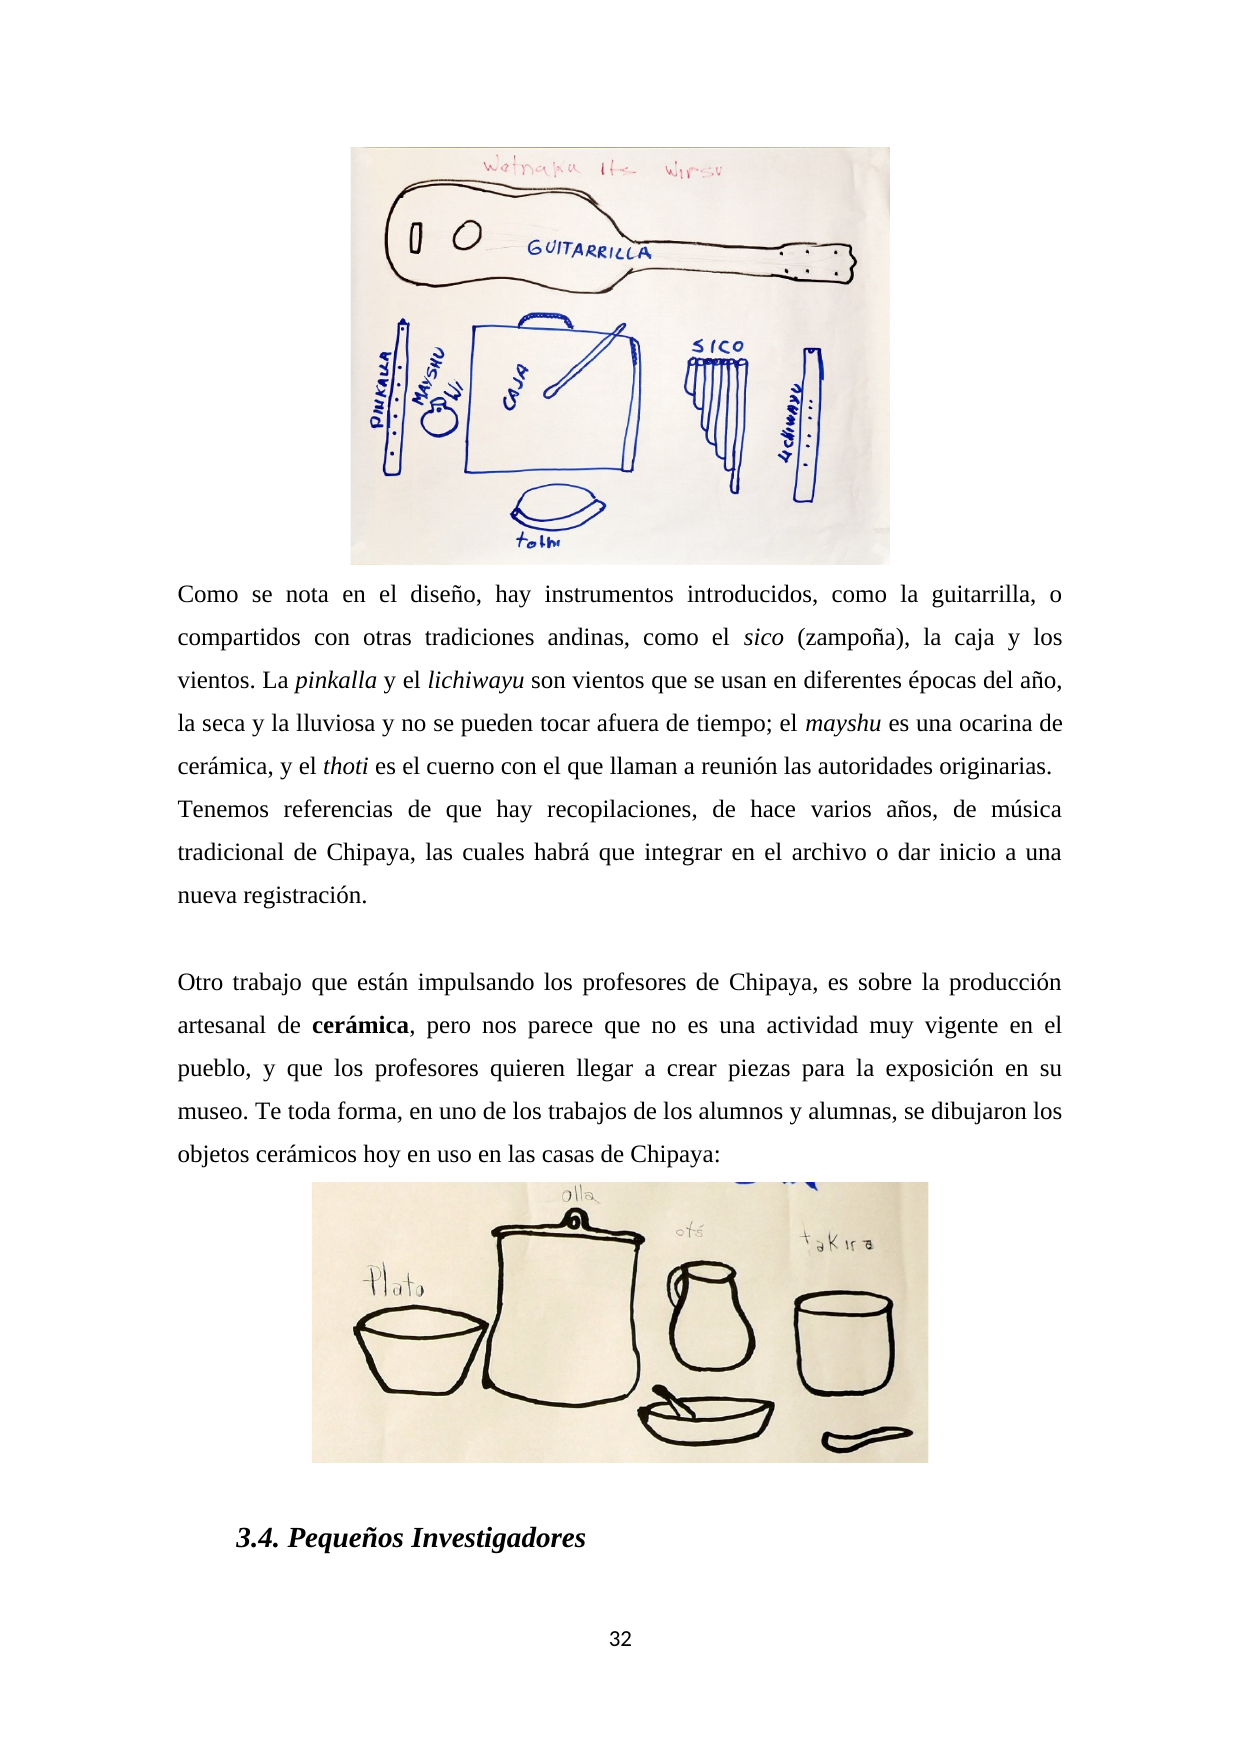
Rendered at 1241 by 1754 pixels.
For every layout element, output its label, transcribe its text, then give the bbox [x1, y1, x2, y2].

text Otro trabajo que están impulsando los profesores de Chipaya, es sobre la producción artesanal de cerámica, pero nos parece que no es una actividad muy vigente en el pueblo, y que los profesores quieren llegar a crear piezas para la exposición en su museo. Te toda forma, en uno de los trabajos de los alumnos y alumnas, se dibujaron los objetos cerámicos hoy en uso en las casas de Chipaya: [177, 967, 1063, 1168]
text Como se nota en el diseño, hay instrumentos introducidos, como la guitarrilla, o compartidos con otras tradiciones andinas, como el sico (zampoña), la caja y los vientos. La pinkalla y el lichiwayu son vientos que se usan en diferentes épocas del año, la seca y la lluviosa y no se pueden tocar afuera de tiempo; el mayshu es una ocarina de cerámica, y el thoti es el cuerno con el que llaman a reunión las autoridades originarias. [177, 579, 1063, 780]
picture [311, 1182, 929, 1463]
text Tenemos referencias de que hay recopilaciones, de hace varios años, de música tradicional de Chipaya, las cuales habrá que integrar en el archivo o dar inicio a una nueva registración. [177, 794, 1063, 909]
text 3.4. Pequeños Investigadores [236, 1520, 1063, 1553]
picture [350, 147, 890, 565]
